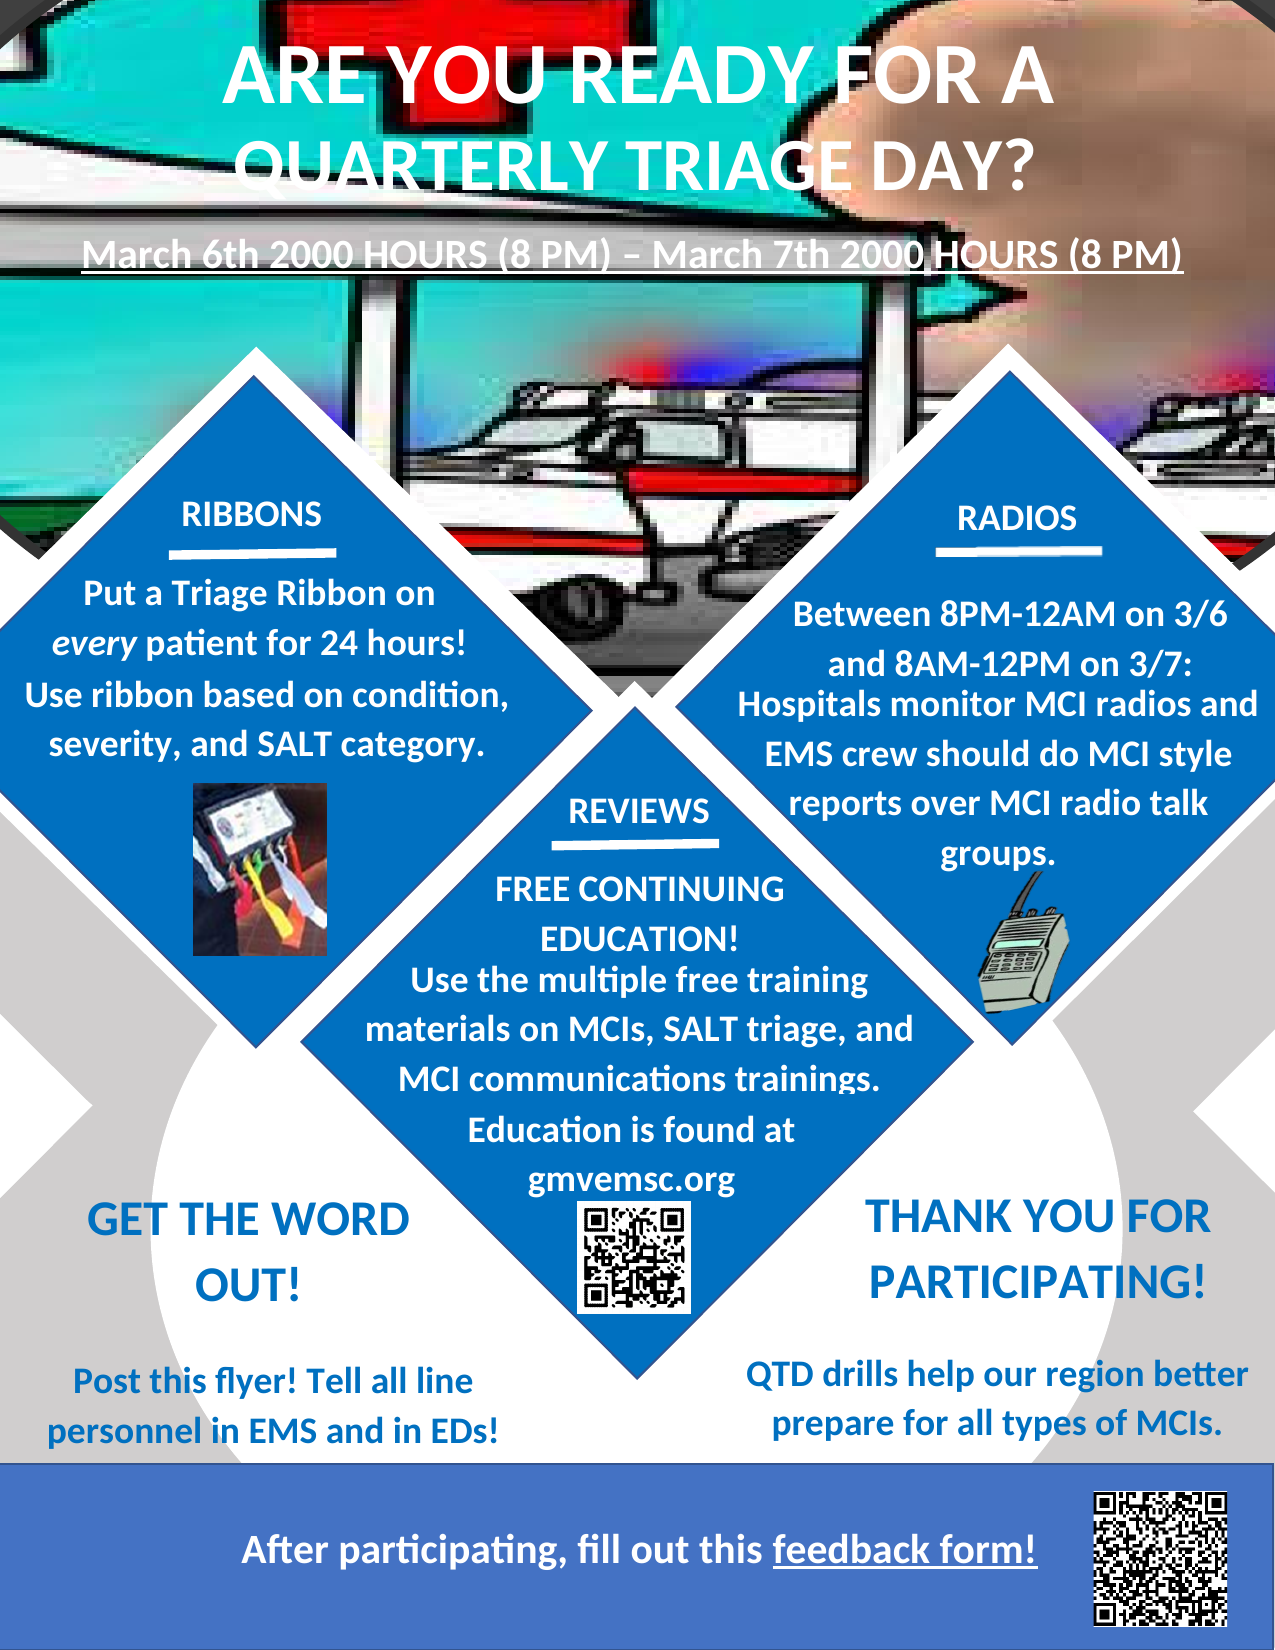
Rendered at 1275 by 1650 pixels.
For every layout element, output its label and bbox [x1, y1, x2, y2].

picture [0, 0, 1275, 697]
picture [1093, 1491, 1228, 1627]
picture [944, 850, 1097, 1033]
